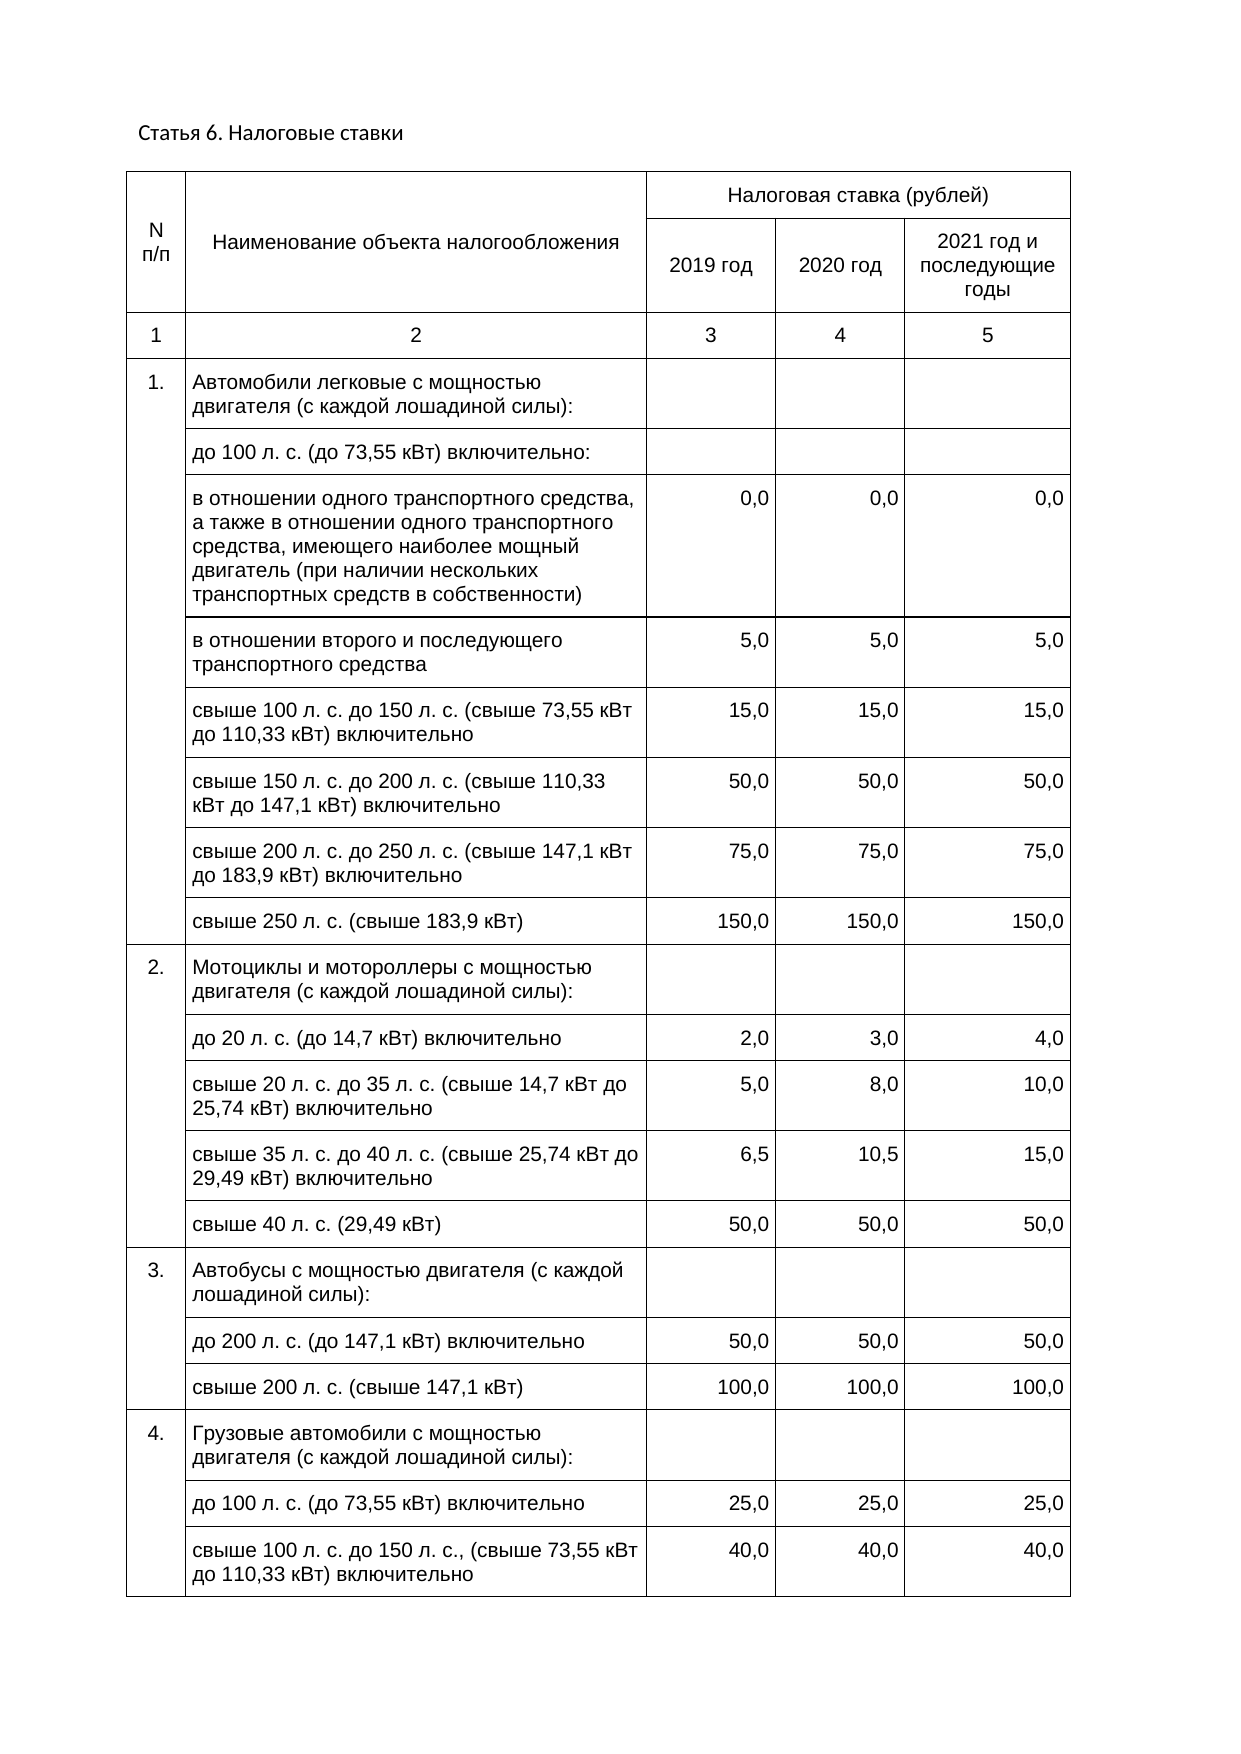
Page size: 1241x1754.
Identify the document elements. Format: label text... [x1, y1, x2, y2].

table_cell до 200 л. с. (до 147,1 кВт) включительно [186, 1318, 646, 1363]
table_cell свыше 35 л. с. до 40 л. с. (свыше 25,74 кВт до 29,49 кВт) включительно [186, 1131, 646, 1200]
table_cell Автомобили легковые с мощностью двигателя (с каждой лошадиной силы): [186, 359, 646, 428]
table_cell 50,0 [776, 758, 904, 827]
table_cell 50,0 [905, 1318, 1070, 1363]
table_cell 4 [776, 313, 904, 358]
table_cell 50,0 [776, 1318, 904, 1363]
table_cell [905, 1410, 1070, 1479]
table_cell 50,0 [905, 758, 1070, 827]
table_cell 0,0 [647, 475, 775, 616]
table_header N п/п [127, 172, 185, 312]
table_cell 150,0 [905, 898, 1070, 943]
table_cell 25,0 [776, 1481, 904, 1526]
table_cell 75,0 [647, 828, 775, 897]
table_cell [905, 945, 1070, 1014]
table_cell 50,0 [776, 1201, 904, 1247]
table_cell 6,5 [647, 1131, 775, 1200]
table_cell [776, 429, 904, 474]
table_cell 10,5 [776, 1131, 904, 1200]
table_cell 3,0 [776, 1015, 904, 1060]
table_cell 75,0 [905, 828, 1070, 897]
table_cell 150,0 [776, 898, 904, 943]
table_cell свыше 100 л. с. до 150 л. с. (свыше 73,55 кВт до 110,33 кВт) включительно [186, 688, 646, 757]
table_cell [776, 1410, 904, 1479]
table_cell свыше 40 л. с. (29,49 кВт) [186, 1201, 646, 1247]
table_cell свыше 150 л. с. до 200 л. с. (свыше 110,33 кВт до 147,1 кВт) включительно [186, 758, 646, 827]
table_cell 3 [647, 313, 775, 358]
table_cell 2. [127, 945, 185, 1247]
table_cell 100,0 [647, 1364, 775, 1409]
text Статья 6. Налоговые ставки [133, 118, 1152, 146]
table_cell 50,0 [647, 1201, 775, 1247]
table_cell 2020 год [776, 219, 904, 312]
table_cell [647, 1410, 775, 1479]
table_cell 25,0 [647, 1481, 775, 1526]
table_cell 5,0 [647, 1061, 775, 1130]
table_cell 1. [127, 359, 185, 943]
table_cell свыше 250 л. с. (свыше 183,9 кВт) [186, 898, 646, 943]
table_cell 2019 год [647, 219, 775, 312]
table_cell 25,0 [905, 1481, 1070, 1526]
table_cell Мотоциклы и мотороллеры с мощностью двигателя (с каждой лошадиной силы): [186, 945, 646, 1014]
table_cell 15,0 [647, 688, 775, 757]
table_cell [905, 1248, 1070, 1317]
table_cell [905, 359, 1070, 428]
table_cell 40,0 [647, 1527, 775, 1596]
table_cell 100,0 [905, 1364, 1070, 1409]
table_cell [647, 945, 775, 1014]
table_cell 2,0 [647, 1015, 775, 1060]
table_cell 100,0 [776, 1364, 904, 1409]
table_cell в отношении второго и последующего транспортного средства [186, 618, 646, 687]
table_cell [776, 945, 904, 1014]
table_cell 8,0 [776, 1061, 904, 1130]
table_cell 75,0 [776, 828, 904, 897]
table_cell Автобусы с мощностью двигателя (с каждой лошадиной силы): [186, 1248, 646, 1317]
table_cell [776, 359, 904, 428]
table_cell 40,0 [905, 1527, 1070, 1596]
table_cell 15,0 [905, 1131, 1070, 1200]
table_cell 0,0 [905, 475, 1070, 616]
table_header Налоговая ставка (рублей) [647, 172, 1070, 217]
table_cell 1 [127, 313, 185, 358]
table_cell 0,0 [776, 475, 904, 616]
table_cell 40,0 [776, 1527, 904, 1596]
table_cell 50,0 [647, 1318, 775, 1363]
table_cell 15,0 [905, 688, 1070, 757]
table_cell 50,0 [647, 758, 775, 827]
table_cell 4. [127, 1410, 185, 1596]
table_cell 2021 год и последующие годы [905, 219, 1070, 312]
table_cell свыше 100 л. с. до 150 л. с., (свыше 73,55 кВт до 110,33 кВт) включительно [186, 1527, 646, 1596]
table_cell 150,0 [647, 898, 775, 943]
table_cell [647, 429, 775, 474]
table_cell 5 [905, 313, 1070, 358]
table_cell Грузовые автомобили с мощностью двигателя (с каждой лошадиной силы): [186, 1410, 646, 1479]
table_cell свыше 200 л. с. (свыше 147,1 кВт) [186, 1364, 646, 1409]
table_cell [905, 429, 1070, 474]
table_cell [776, 1248, 904, 1317]
table_cell до 20 л. с. (до 14,7 кВт) включительно [186, 1015, 646, 1060]
table_cell 2 [186, 313, 646, 358]
table_header Наименование объекта налогообложения [186, 172, 646, 312]
table_cell свыше 20 л. с. до 35 л. с. (свыше 14,7 кВт до 25,74 кВт) включительно [186, 1061, 646, 1130]
table_cell [647, 359, 775, 428]
table_cell 10,0 [905, 1061, 1070, 1130]
table_cell 3. [127, 1248, 185, 1409]
table_cell свыше 200 л. с. до 250 л. с. (свыше 147,1 кВт до 183,9 кВт) включительно [186, 828, 646, 897]
table_cell до 100 л. с. (до 73,55 кВт) включительно: [186, 429, 646, 474]
table_cell в отношении одного транспортного средства, а также в отношении одного транспортного средства, имеющего наиболее мощный двигатель (при наличии нескольких транспортных средств в собственности) [186, 475, 646, 616]
table_cell [647, 1248, 775, 1317]
table_cell 5,0 [647, 618, 775, 687]
table_cell 4,0 [905, 1015, 1070, 1060]
table_cell 5,0 [905, 618, 1070, 687]
table_cell 50,0 [905, 1201, 1070, 1247]
table_cell 15,0 [776, 688, 904, 757]
table_cell до 100 л. с. (до 73,55 кВт) включительно [186, 1481, 646, 1526]
table_cell 5,0 [776, 618, 904, 687]
